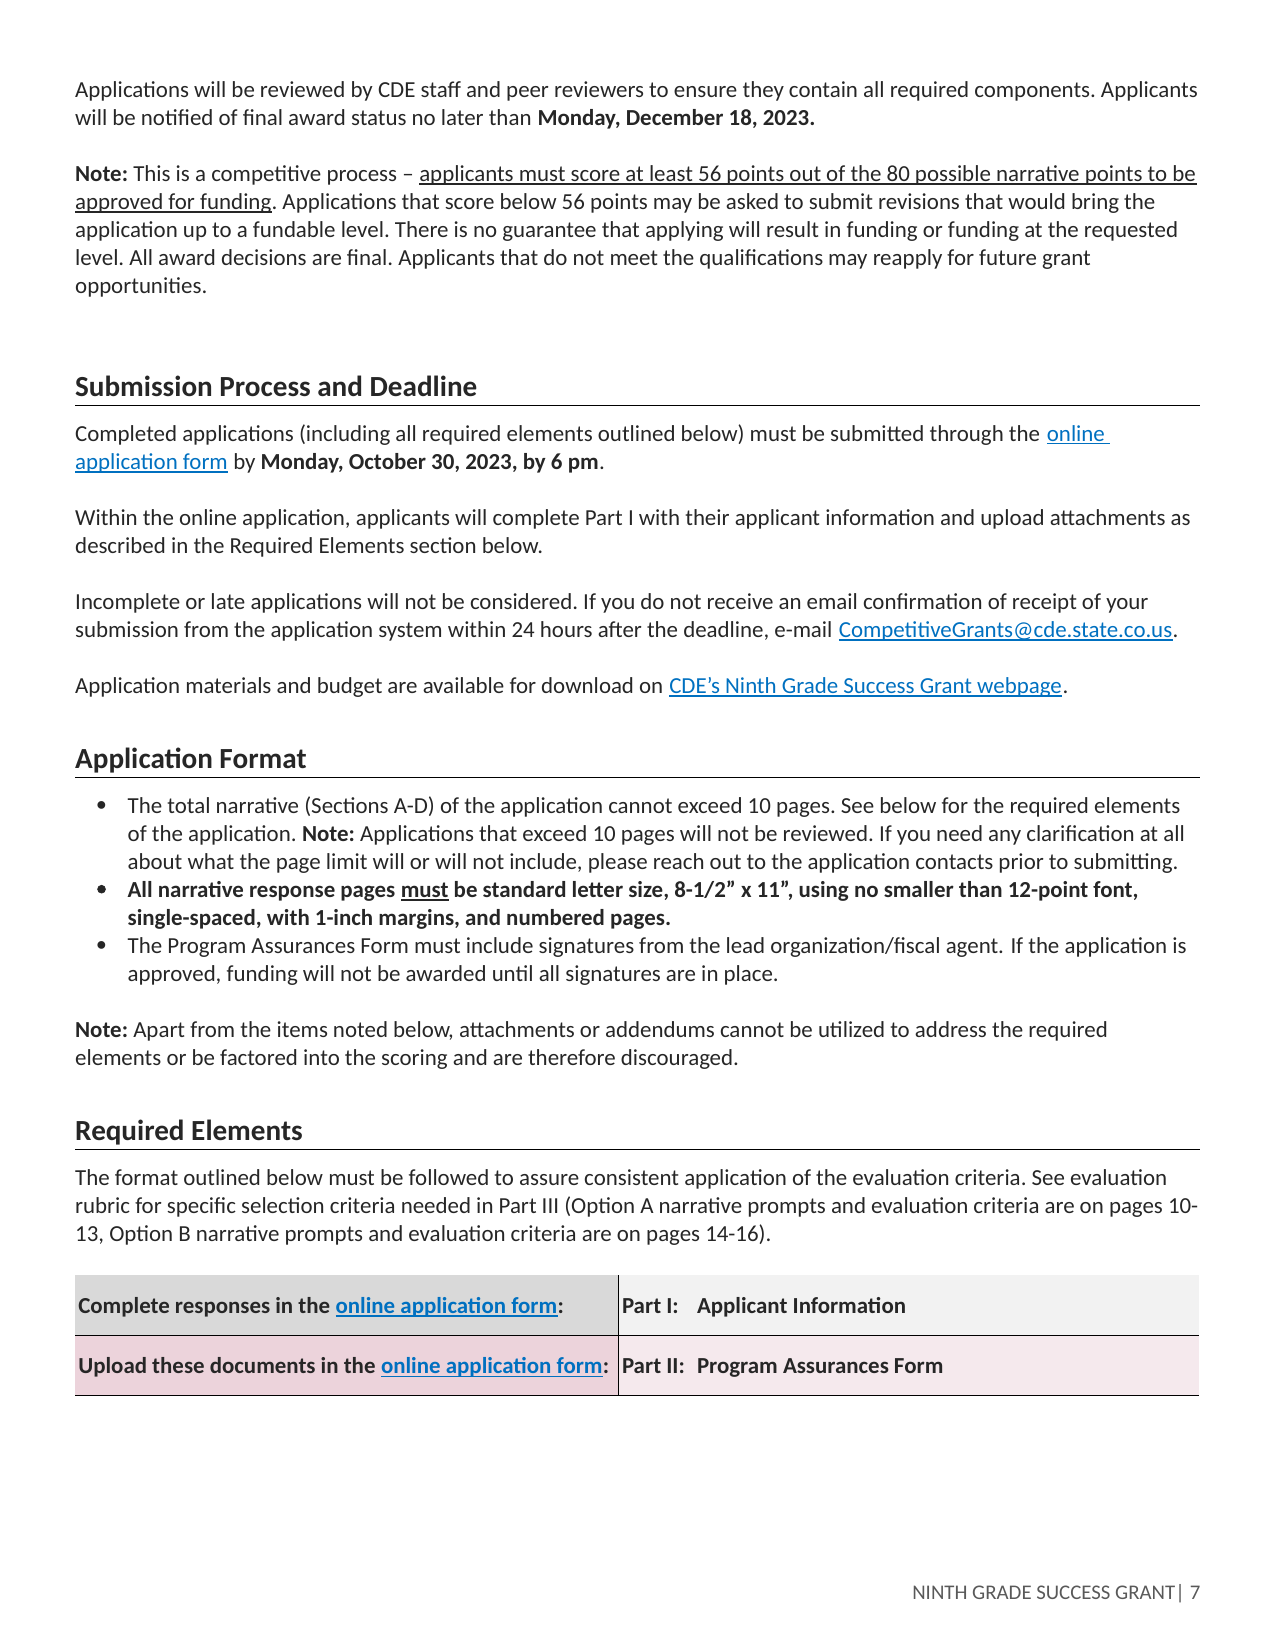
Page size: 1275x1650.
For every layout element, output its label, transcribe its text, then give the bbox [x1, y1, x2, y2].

list All narrative response pages must be standard letter size, 8-1/2” x 11”, using no smaller than 12-point font, single-spaced, with 1-inch margins, and numbered pages. [97, 875, 1200, 931]
text Applications will be reviewed by CDE staff and peer reviewers to ensure they contain all required components. Applicants will be notified of final award status no later than Monday, December 18, 2023. [75, 75, 1200, 131]
text Completed applications (including all required elements outlined below) must be submitted through the online application form by Monday, October 30, 2023, by 6 pm. [75, 419, 1200, 475]
text The format outlined below must be followed to assure consistent application of the evaluation criteria. See evaluation rubric for specific selection criteria needed in Part III (Option A narrative prompts and evaluation criteria are on pages 10-13, Option B narrative prompts and evaluation criteria are on pages 14-16). [75, 1163, 1200, 1247]
text Within the online application, applicants will complete Part I with their applicant information and upload attachments as described in the Required Elements section below. [75, 503, 1200, 559]
subtitle Application Format [75, 740, 1200, 777]
list The Program Assurances Form must include signatures from the lead organization/fiscal agent. If the application is approved, funding will not be awarded until all signatures are in place. [97, 931, 1200, 987]
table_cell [75, 1336, 618, 1395]
list The total narrative (Sections A-D) of the application cannot exceed 10 pages. See below for the required elements of the application. Note: Applications that exceed 10 pages will not be reviewed. If you need any clarification at all about what the page limit will or will not include, please reach out to the application contacts prior to submitting. [97, 791, 1200, 875]
table_cell Part II: Program Assurances Form [619, 1336, 1199, 1395]
text Note: Apart from the items noted below, attachments or addendums cannot be utilized to address the required elements or be factored into the scoring and are therefore discouraged. [75, 1015, 1200, 1071]
subtitle Required Elements [75, 1112, 1200, 1149]
text Incomplete or late applications will not be considered. If you do not receive an email confirmation of receipt of your submission from the application system within 24 hours after the deadline, e-mail CompetitiveGrants@cde.state.co.us. [75, 587, 1200, 643]
subtitle Submission Process and Deadline [75, 368, 1200, 405]
table_header Part I: Applicant Information [619, 1275, 1199, 1335]
text Note: This is a competitive process – applicants must score at least 56 points out of the 80 possible narrative points to be approved for funding. Applications that score below 56 points may be asked to submit revisions that would bring the application up to a fundable level. There is no guarantee that applying will result in funding or funding at the requested level. All award decisions are final. Applicants that do not meet the qualifications may reapply for future grant opportunities. [75, 159, 1200, 299]
table_header Complete responses in the online application form: [75, 1275, 618, 1335]
text Application materials and budget are available for download on CDE’s Ninth Grade Success Grant webpage. [75, 671, 1200, 699]
